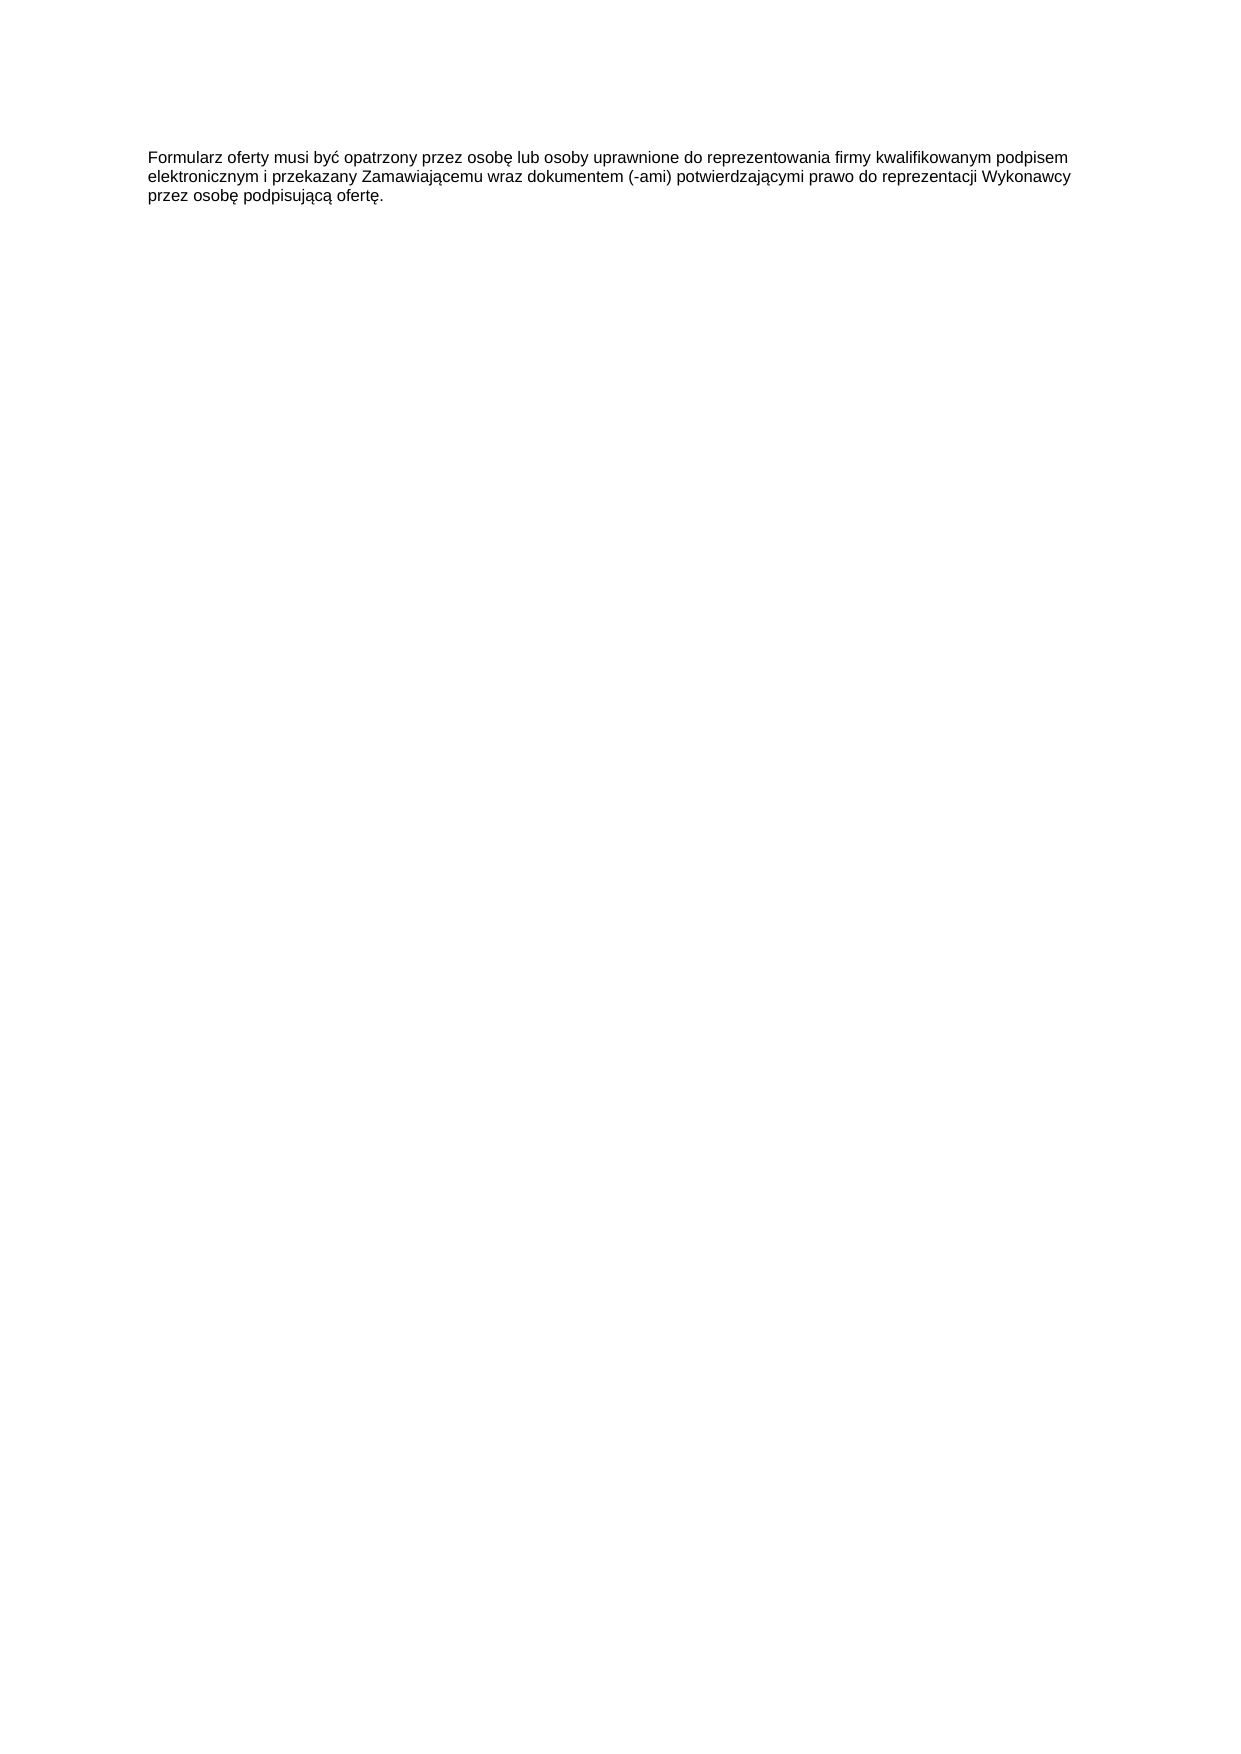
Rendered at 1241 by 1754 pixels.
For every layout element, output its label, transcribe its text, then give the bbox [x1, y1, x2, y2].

text Formularz oferty musi być opatrzony przez osobę lub osoby uprawnione do reprezentowania firmy kwalifikowanym podpisem elektronicznym i przekazany Zamawiającemu wraz dokumentem (-ami) potwierdzającymi prawo do reprezentacji Wykonawcy przez osobę podpisującą ofertę. [148, 148, 1093, 205]
